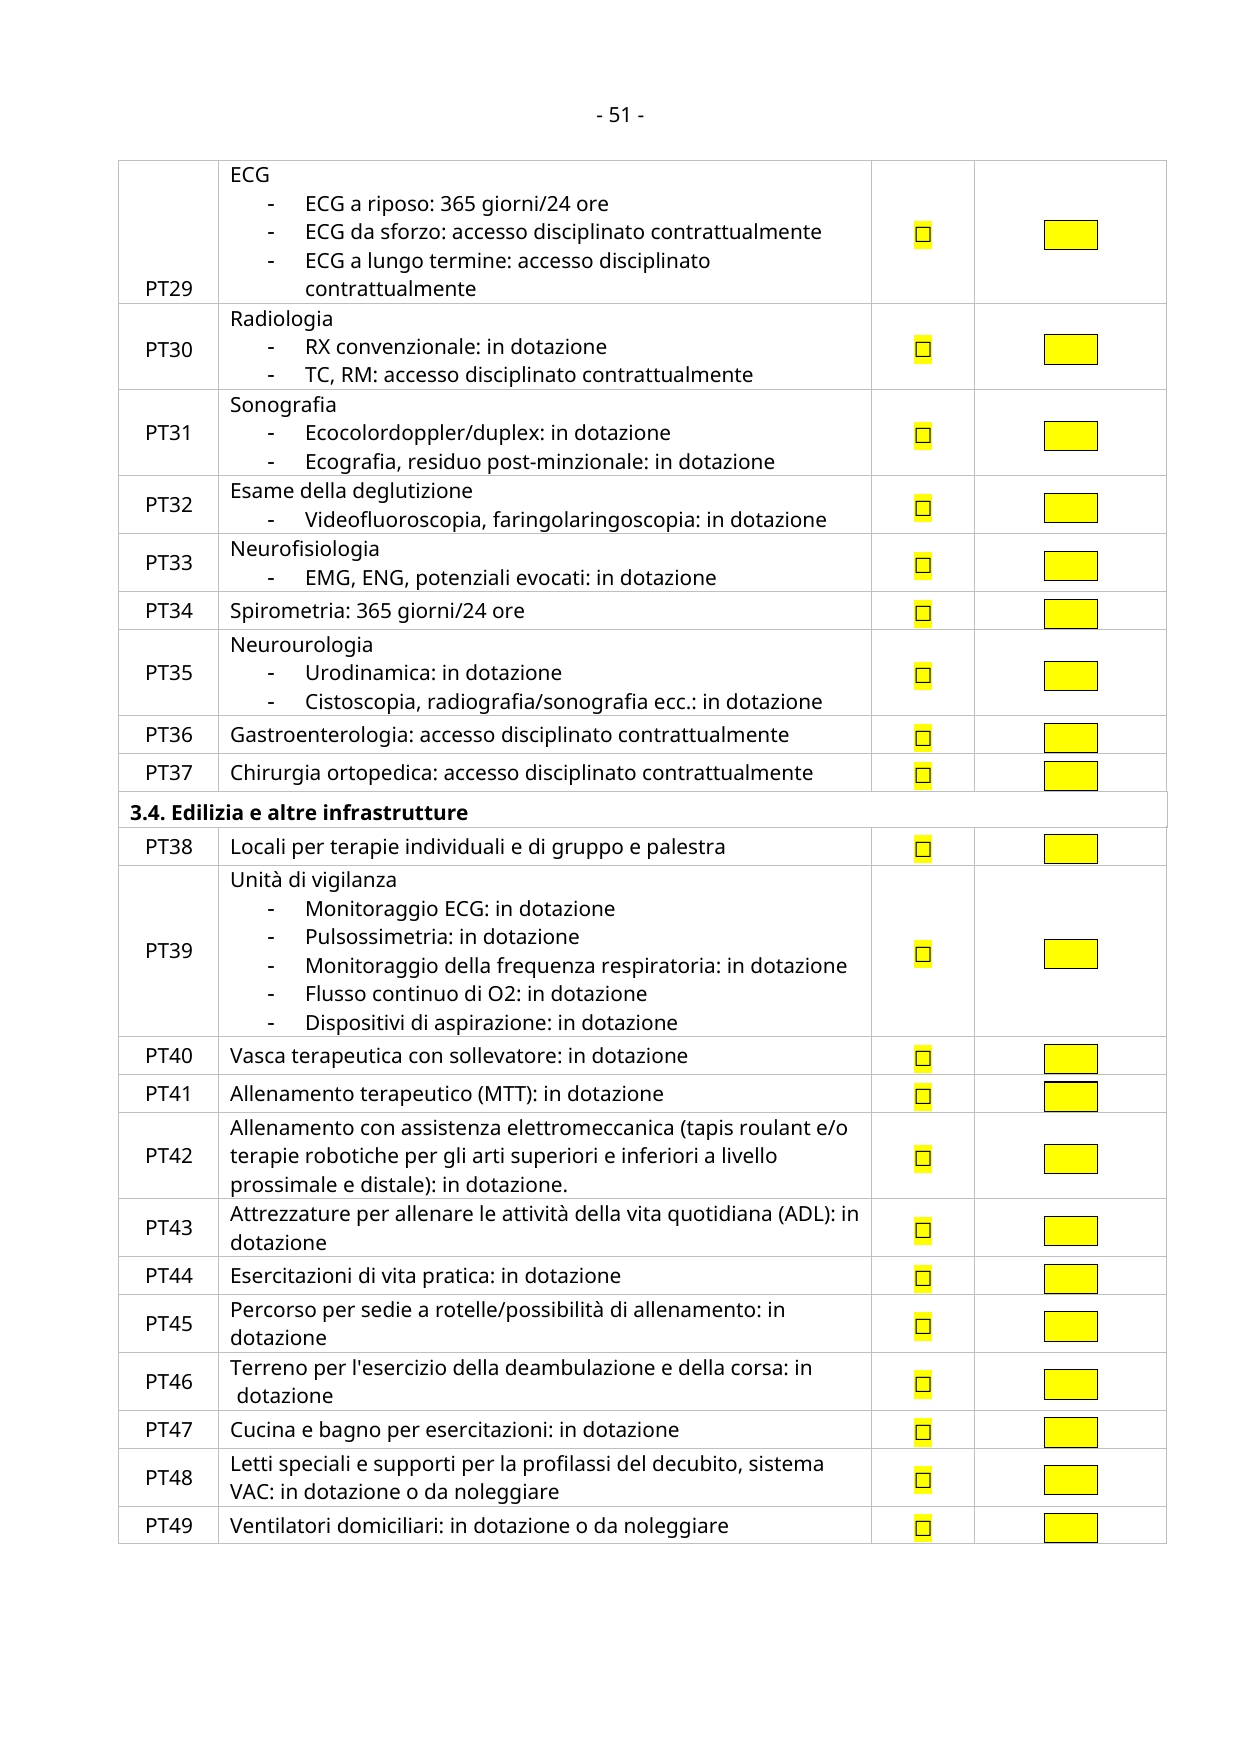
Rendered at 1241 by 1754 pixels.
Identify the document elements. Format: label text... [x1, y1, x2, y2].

table_cell [975, 866, 1166, 1036]
table_cell [872, 1411, 974, 1448]
table_cell [975, 476, 1166, 533]
table_cell [872, 1075, 974, 1112]
table_cell PT44 [119, 1257, 218, 1294]
table_cell [975, 161, 1166, 303]
table_cell [872, 866, 974, 1036]
table_cell Percorso per sedie a rotelle/possibilità di allenamento: in dotazione [219, 1295, 871, 1352]
table_cell PT40 [119, 1037, 218, 1074]
table_cell Terreno per l'esercizio della deambulazione e della corsa: in dotazione [219, 1353, 871, 1410]
table_cell [975, 1199, 1166, 1256]
table_cell PT30 [119, 304, 218, 389]
table_cell [975, 304, 1166, 389]
table_cell [872, 1037, 974, 1074]
table_cell [975, 1411, 1166, 1448]
table_cell [975, 1257, 1166, 1294]
table_cell PT35 [119, 630, 218, 715]
table_cell PT36 [119, 716, 218, 753]
table_cell [872, 1113, 974, 1198]
table_cell [872, 716, 974, 753]
table_cell PT38 [119, 828, 218, 864]
table_cell Allenamento con assistenza elettromeccanica (tapis roulant e/o terapie robotiche per gli arti superiori e inferiori a livello prossimale e distale): in dotazione. [219, 1113, 871, 1198]
table_cell [975, 1507, 1166, 1543]
table_cell [872, 1353, 974, 1410]
table_cell [975, 1037, 1166, 1074]
table_cell [975, 1113, 1166, 1198]
table_cell [975, 1449, 1166, 1506]
table_cell PT46 [119, 1353, 218, 1410]
table_cell PT41 [119, 1075, 218, 1112]
table_cell [975, 716, 1166, 753]
table_cell PT48 [119, 1449, 218, 1506]
table_cell PT34 [119, 592, 218, 629]
table_cell Spirometria: 365 giorni/24 ore [219, 592, 871, 629]
table_cell Sonografia Ecocolordoppler/duplex: in dotazione Ecografia, residuo post-minzionale: in dotazione [219, 390, 871, 475]
table_cell ECG ECG a riposo: 365 giorni/24 ore ECG da sforzo: accesso disciplinato contrattualmente ECG a lungo termine: accesso disciplinato contrattualmente [219, 161, 871, 303]
table_cell [872, 1199, 974, 1256]
table_cell Gastroenterologia: accesso disciplinato contrattualmente [219, 716, 871, 753]
table_cell [975, 1295, 1166, 1352]
table_cell Neurofisiologia EMG, ENG, potenziali evocati: in dotazione [219, 534, 871, 591]
table_cell PT29 [119, 161, 218, 303]
table_cell [975, 534, 1166, 591]
table_cell [975, 754, 1166, 791]
table_cell [872, 754, 974, 791]
table_cell [872, 304, 974, 389]
table_cell Vasca terapeutica con sollevatore: in dotazione [219, 1037, 871, 1074]
table_cell [872, 592, 974, 629]
table_cell Neurourologia Urodinamica: in dotazione Cistoscopia, radiografia/sonografia ecc.: in dotazione [219, 630, 871, 715]
table_cell PT42 [119, 1113, 218, 1198]
table_cell 3.4. Edilizia e altre infrastrutture [119, 792, 1167, 827]
table_cell [872, 1449, 974, 1506]
table_cell [872, 390, 974, 475]
table_cell Esercitazioni di vita pratica: in dotazione [219, 1257, 871, 1294]
table_cell PT49 [119, 1507, 218, 1543]
table_cell [872, 1507, 974, 1543]
table_cell [975, 1075, 1166, 1112]
table_cell PT39 [119, 866, 218, 1036]
table_cell [872, 476, 974, 533]
table_cell [872, 828, 974, 864]
table_cell [975, 828, 1166, 864]
table_cell PT31 [119, 390, 218, 475]
table_cell Attrezzature per allenare le attività della vita quotidiana (ADL): in dotazione [219, 1199, 871, 1256]
table_cell Locali per terapie individuali e di gruppo e palestra [219, 828, 871, 864]
table_cell [872, 534, 974, 591]
table_cell PT33 [119, 534, 218, 591]
table_cell Allenamento terapeutico (MTT): in dotazione [219, 1075, 871, 1112]
table_cell PT43 [119, 1199, 218, 1256]
table_cell Letti speciali e supporti per la profilassi del decubito, sistema VAC: in dotazione o da noleggiare [219, 1449, 871, 1506]
table_cell PT47 [119, 1411, 218, 1448]
table_cell Cucina e bagno per esercitazioni: in dotazione [219, 1411, 871, 1448]
table_cell [872, 161, 974, 303]
table_cell [872, 1295, 974, 1352]
table_cell [975, 630, 1166, 715]
table_cell PT45 [119, 1295, 218, 1352]
table_cell Esame della deglutizione Videofluoroscopia, faringolaringoscopia: in dotazione [219, 476, 871, 533]
table_cell [975, 390, 1166, 475]
table_cell [975, 592, 1166, 629]
table_cell Unità di vigilanza Monitoraggio ECG: in dotazione Pulsossimetria: in dotazione Monitoraggio della frequenza respiratoria: in dotazione Flusso continuo di O2: in dotazione Dispositivi di aspirazione: in dotazione [219, 866, 871, 1036]
table_cell Ventilatori domiciliari: in dotazione o da noleggiare [219, 1507, 871, 1543]
table_cell PT32 [119, 476, 218, 533]
table_cell Chirurgia ortopedica: accesso disciplinato contrattualmente [219, 754, 871, 791]
table_cell Radiologia RX convenzionale: in dotazione TC, RM: accesso disciplinato contrattualmente [219, 304, 871, 389]
table_cell [975, 1353, 1166, 1410]
table_cell [872, 1257, 974, 1294]
table_cell PT37 [119, 754, 218, 791]
table_cell [872, 630, 974, 715]
